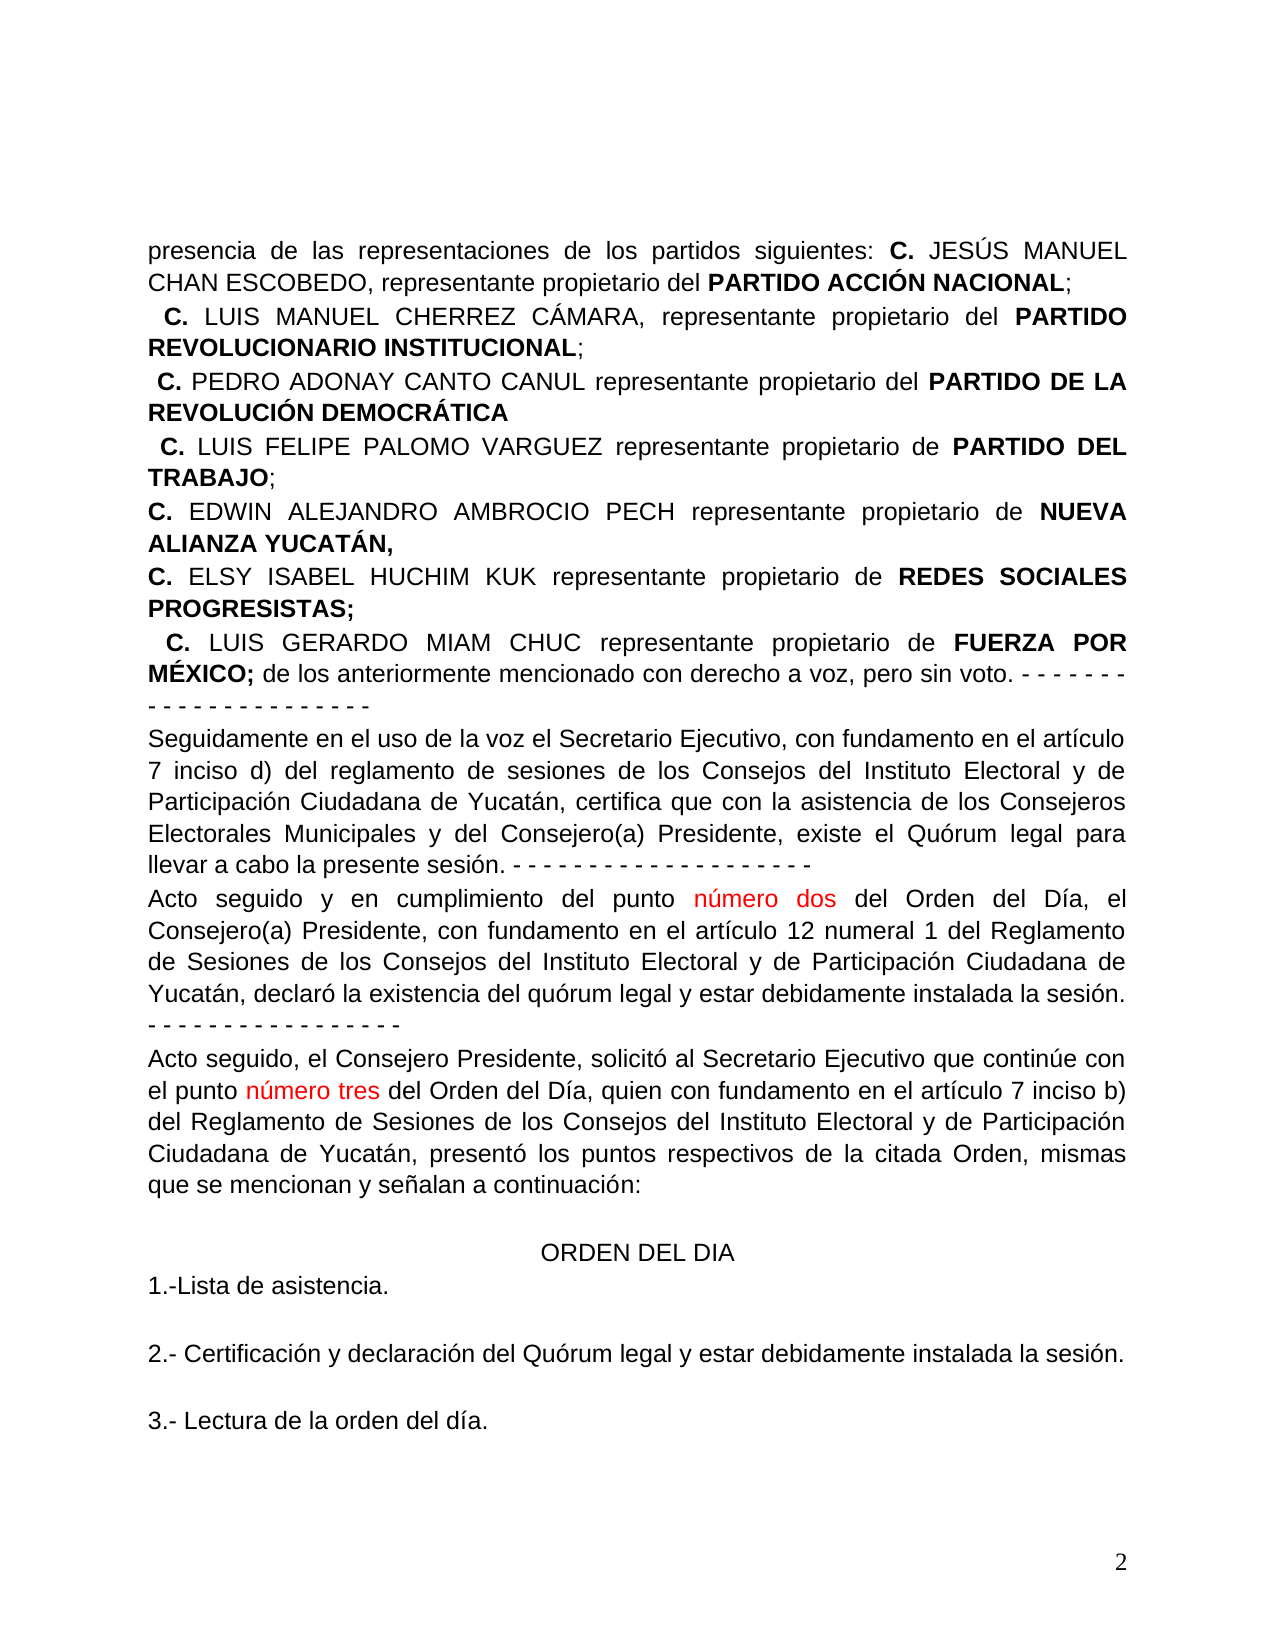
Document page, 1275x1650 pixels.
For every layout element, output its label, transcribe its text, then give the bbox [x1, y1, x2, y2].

text Seguidamente en el uso de la voz el Secretario Ejecutivo, con fundamento en el artículo 7 inciso d) del reglamento de sesiones de los Consejos del Instituto Electoral y de Participación Ciudadana de Yucatán, certifica que con la asistencia de los Consejeros Electorales Municipales y del Consejero(a) Presidente, existe el Quórum legal para llevar a cabo la presente sesión. - - - - - - - - - - - - - - - - - - - - [148, 724, 1127, 879]
text Acto seguido y en cumplimiento del punto número dos del Orden del Día, el Consejero(a) Presidente, con fundamento en el artículo 12 numeral 1 del Reglamento de Sesiones de los Consejos del Instituto Electoral y de Participación Ciudadana de Yucatán, declaró la existencia del quórum legal y estar debidamente instalada la sesión. - - - - - - - - - - - - - - - - - [148, 884, 1127, 1039]
text C. EDWIN ALEJANDRO AMBROCIO PECH representante propietario de NUEVA ALIANZA YUCATÁN, [148, 497, 1127, 557]
text C. PEDRO ADONAY CANTO CANUL representante propietario del PARTIDO DE LA REVOLUCIÓN DEMOCRÁTICA [148, 367, 1127, 427]
text ORDEN DEL DIA [148, 1238, 1127, 1266]
text 3.- Lectura de la orden del día. [148, 1406, 1127, 1434]
text 1.-Lista de asistencia. [148, 1271, 1127, 1300]
text C. LUIS GERARDO MIAM CHUC representante propietario de FUERZA POR MÉXICO; de los anteriormente mencionado con derecho a voz, pero sin voto. - - - - - - - - - - - - - - - - - - - - - - [148, 627, 1127, 719]
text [148, 236, 1127, 297]
text C. LUIS FELIPE PALOMO VARGUEZ representante propietario de PARTIDO DEL TRABAJO; [148, 432, 1127, 492]
text C. ELSY ISABEL HUCHIM KUK representante propietario de REDES SOCIALES PROGRESISTAS; [148, 562, 1127, 623]
text C. LUIS MANUEL CHERREZ CÁMARA, representante propietario del PARTIDO REVOLUCIONARIO INSTITUCIONAL; [148, 301, 1127, 362]
text 2.- Certificación y declaración del Quórum legal y estar debidamente instalada la sesión. [148, 1338, 1127, 1367]
text Acto seguido, el Consejero Presidente, solicitó al Secretario Ejecutivo que continúe con el punto número tres del Orden del Día, quien con fundamento en el artículo 7 inciso b) del Reglamento de Sesiones de los Consejos del Instituto Electoral y de Participación Ciudadana de Yucatán, presentó los puntos respectivos de la citada Orden, mismas que se mencionan y señalan a continuación: [148, 1044, 1127, 1199]
